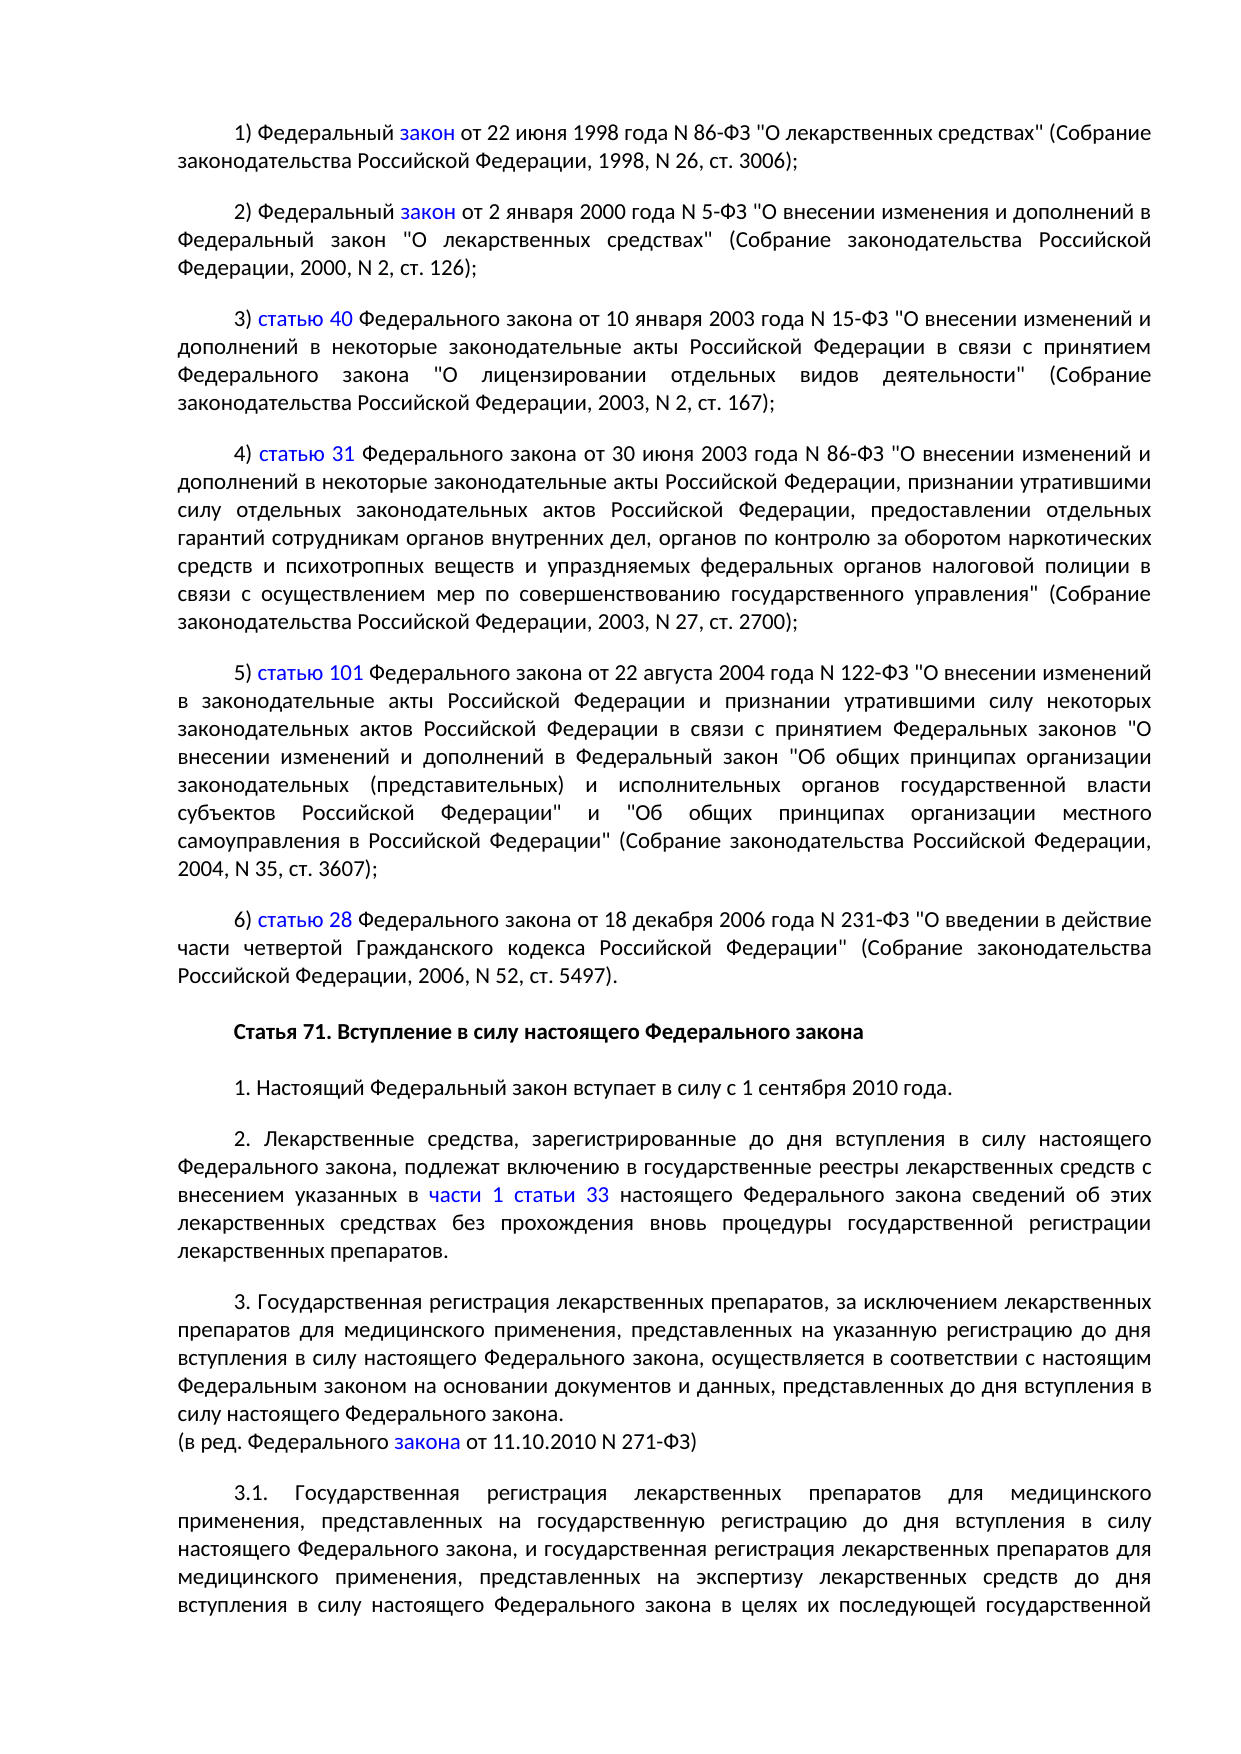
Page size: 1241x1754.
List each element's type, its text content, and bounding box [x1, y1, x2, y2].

text 2. Лекарственные средства, зарегистрированные до дня вступления в силу настоящего Федерального закона, подлежат включению в государственные реестры лекарственных средств с внесением указанных в части 1 статьи 33 настоящего Федерального закона сведений об этих лекарственных средствах без прохождения вновь процедуры государственной регистрации лекарственных препаратов. [177, 1124, 1152, 1264]
text 5) статью 101 Федерального закона от 22 августа 2004 года N 122-ФЗ "О внесении изменений в законодательные акты Российской Федерации и признании утратившими силу некоторых законодательных актов Российской Федерации в связи с принятием Федеральных законов "О внесении изменений и дополнений в Федеральный закон "Об общих принципах организации законодательных (представительных) и исполнительных органов государственной власти субъектов Российской Федерации" и "Об общих принципах организации местного самоуправления в Российской Федерации" (Собрание законодательства Российской Федерации, 2004, N 35, ст. 3607); [177, 658, 1152, 882]
text (в ред. Федерального закона от 11.10.2010 N 271-ФЗ) [177, 1427, 1152, 1455]
text 2) Федеральный закон от 2 января 2000 года N 5-ФЗ "О внесении изменения и дополнений в Федеральный закон "О лекарственных средствах" (Собрание законодательства Российской Федерации, 2000, N 2, ст. 126); [177, 197, 1152, 281]
text 3. Государственная регистрация лекарственных препаратов, за исключением лекарственных препаратов для медицинского применения, представленных на указанную регистрацию до дня вступления в силу настоящего Федерального закона, осуществляется в соответствии с настоящим Федеральным законом на основании документов и данных, представленных до дня вступления в силу настоящего Федерального закона. [177, 1287, 1152, 1427]
title Статья 71. Вступление в силу настоящего Федерального закона [177, 1017, 1152, 1045]
text 1. Настоящий Федеральный закон вступает в силу с 1 сентября 2010 года. [177, 1073, 1152, 1101]
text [177, 1478, 1152, 1618]
text 6) статью 28 Федерального закона от 18 декабря 2006 года N 231-ФЗ "О введении в действие части четвертой Гражданского кодекса Российской Федерации" (Собрание законодательства Российской Федерации, 2006, N 52, ст. 5497). [177, 905, 1152, 989]
text 3) статью 40 Федерального закона от 10 января 2003 года N 15-ФЗ "О внесении изменений и дополнений в некоторые законодательные акты Российской Федерации в связи с принятием Федерального закона "О лицензировании отдельных видов деятельности" (Собрание законодательства Российской Федерации, 2003, N 2, ст. 167); [177, 304, 1152, 416]
text 1) Федеральный закон от 22 июня 1998 года N 86-ФЗ "О лекарственных средствах" (Собрание законодательства Российской Федерации, 1998, N 26, ст. 3006); [177, 118, 1152, 174]
text 4) статью 31 Федерального закона от 30 июня 2003 года N 86-ФЗ "О внесении изменений и дополнений в некоторые законодательные акты Российской Федерации, признании утратившими силу отдельных законодательных актов Российской Федерации, предоставлении отдельных гарантий сотрудникам органов внутренних дел, органов по контролю за оборотом наркотических средств и психотропных веществ и упраздняемых федеральных органов налоговой полиции в связи с осуществлением мер по совершенствованию государственного управления" (Собрание законодательства Российской Федерации, 2003, N 27, ст. 2700); [177, 439, 1152, 635]
